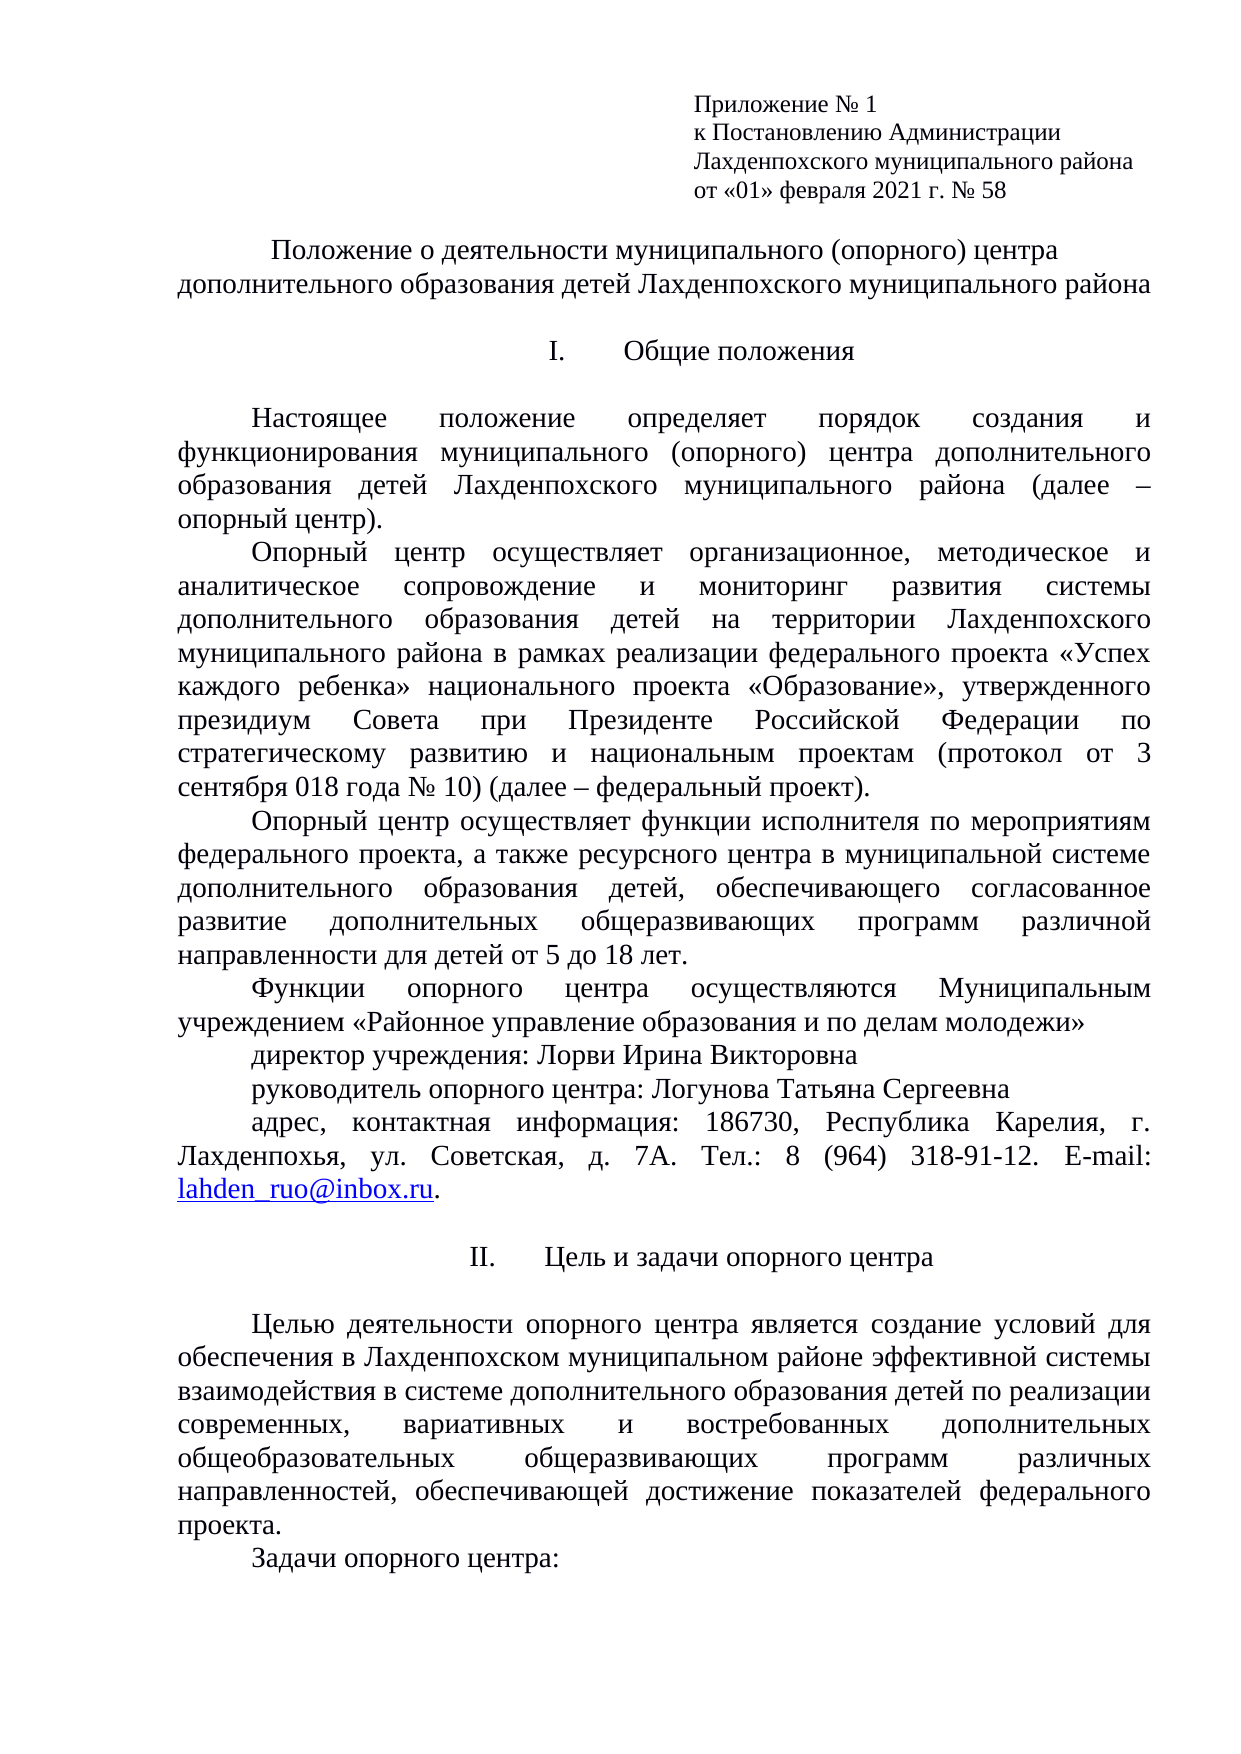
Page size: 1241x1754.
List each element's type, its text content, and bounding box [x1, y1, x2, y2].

text Задачи опорного центра: [177, 1541, 1152, 1574]
text Опорный центр осуществляет функции исполнителя по мероприятиям федерального проекта, а также ресурсного центра в муниципальной системе дополнительного образования детей, обеспечивающего согласованное развитие дополнительных общеразвивающих программ различной направленности для детей от 5 до 18 лет. [177, 803, 1152, 970]
text Приложение № 1 [693, 89, 1152, 117]
text руководитель опорного центра: Логунова Татьяна Сергеевна [177, 1071, 1152, 1104]
text Целью деятельности опорного центра является создание условий для обеспечения в Лахденпохском муниципальном районе эффективной системы взаимодействия в системе дополнительного образования детей по реализации современных, вариативных и востребованных дополнительных общеобразовательных общеразвивающих программ различных направленностей, обеспечивающей достижение показателей федерального проекта. [177, 1306, 1152, 1541]
list Общие положения [251, 333, 1152, 367]
text директор учреждения: Лорви Ирина Викторовна [177, 1037, 1152, 1071]
text адрес, контактная информация: 186730, Республика Карелия, г. Лахденпохья, ул. Советская, д. 7А. Тел.: 8 (964) 318-91-12. E-mail: lahden_ruo@inbox.ru. [177, 1104, 1152, 1205]
text Настоящее положение определяет порядок создания и функционирования муниципального (опорного) центра дополнительного образования детей Лахденпохского муниципального района (далее – опорный центр). [177, 400, 1152, 534]
text к Постановлению Администрации [693, 117, 1166, 146]
text Опорный центр осуществляет организационное, методическое и аналитическое сопровождение и мониторинг развития системы дополнительного образования детей на территории Лахденпохского муниципального района в рамках реализации федерального проекта «Успех каждого ребенка» национального проекта «Образование», утвержденного президиум Совета при Президенте Российской Федерации по стратегическому развитию и национальным проектам (протокол от 3 сентября 018 года № 10) (далее – федеральный проект). [177, 534, 1152, 803]
text Лахденпохского муниципального района [693, 146, 1166, 175]
text Функции опорного центра осуществляются Муниципальным учреждением «Районное управление образования и по делам молодежи» [177, 970, 1152, 1037]
text Положение о деятельности муниципального (опорного) центра дополнительного образования детей Лахденпохского муниципального района [177, 232, 1152, 299]
list Цель и задачи опорного центра [251, 1239, 1152, 1272]
text от «01» февраля 2021 г. № 58 [693, 175, 1152, 204]
